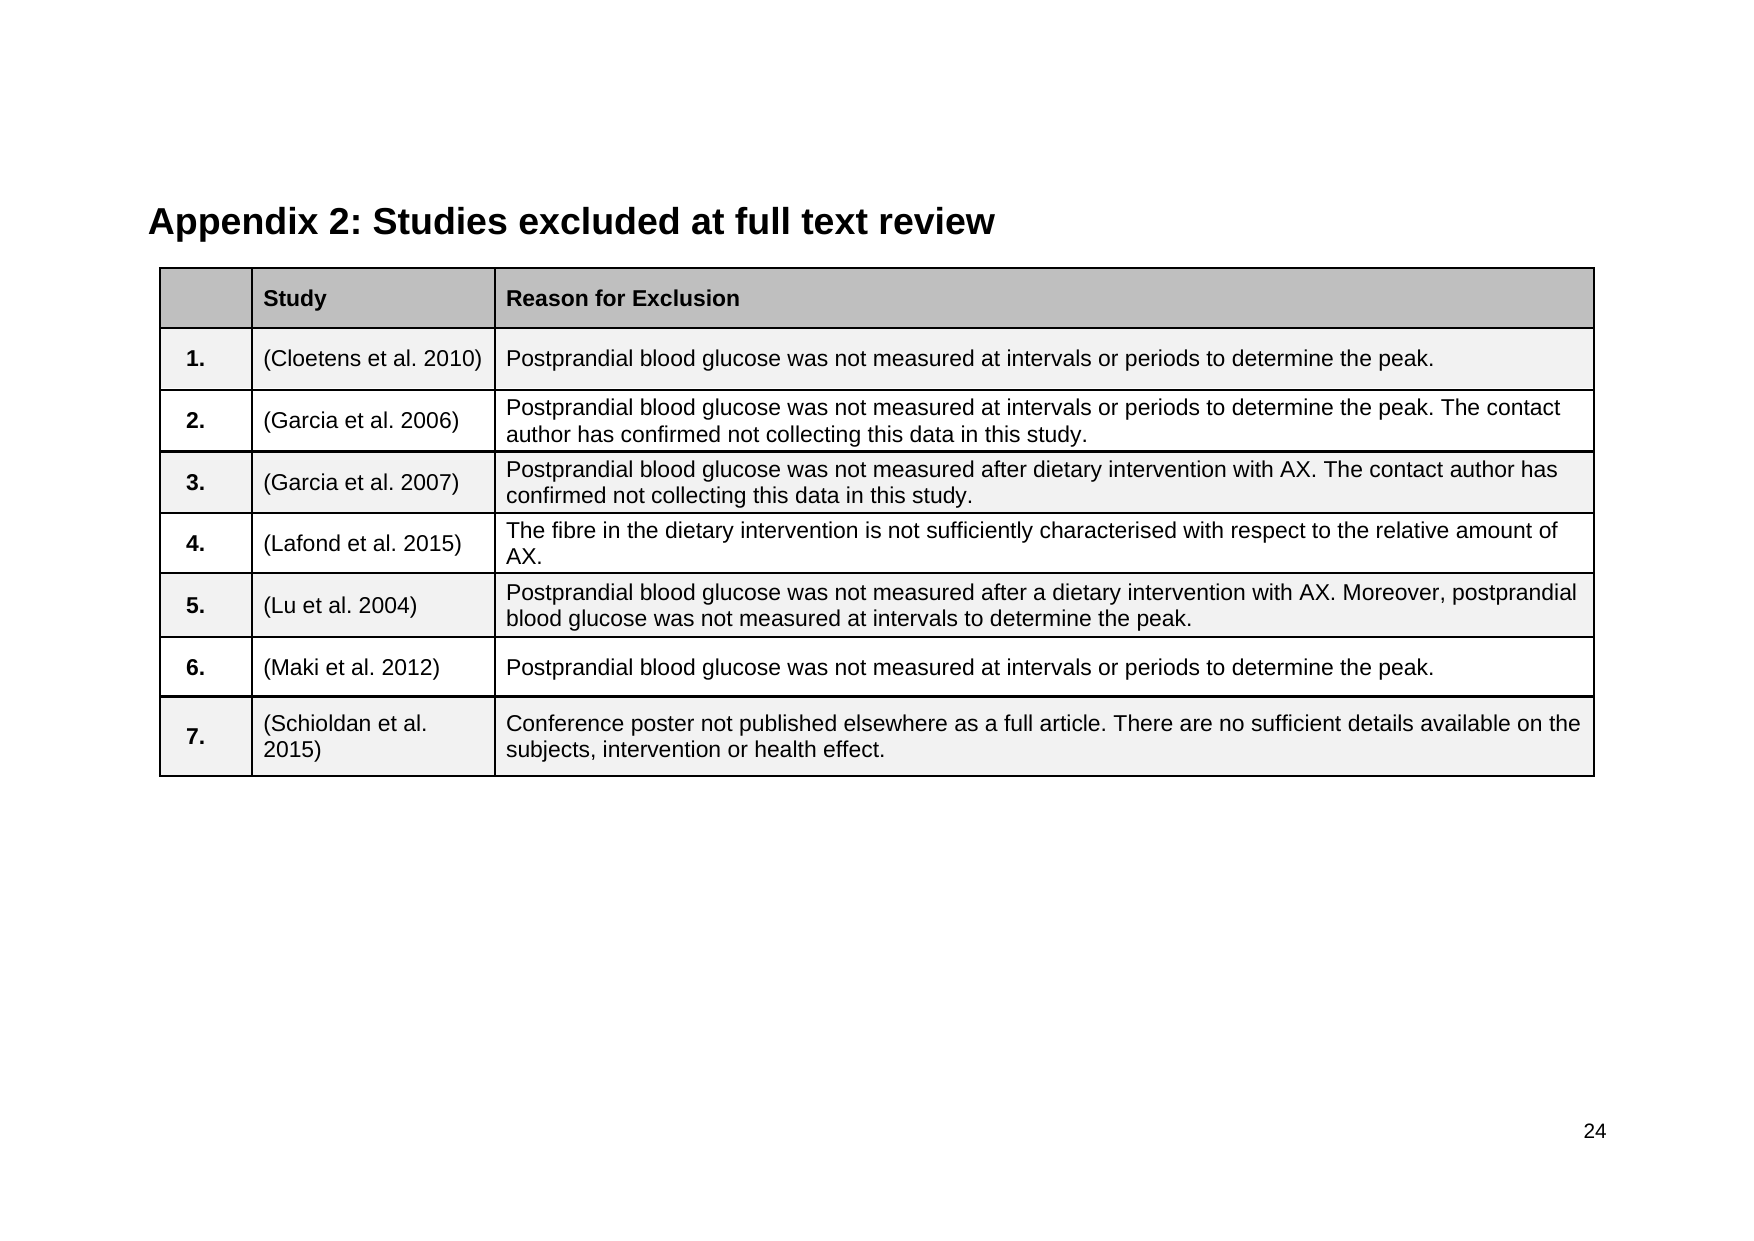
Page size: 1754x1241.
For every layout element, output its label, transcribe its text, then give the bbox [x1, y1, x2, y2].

table_cell [161, 453, 251, 512]
table_cell [161, 329, 251, 388]
table_cell (Garcia et al. 2006) [253, 391, 494, 450]
table_cell (Lafond et al. 2015) [253, 514, 494, 572]
table_header Study [253, 269, 494, 327]
table_cell (Lu et al. 2004) [253, 574, 494, 636]
table_cell (Cloetens et al. 2010) [253, 329, 494, 388]
table_cell Postprandial blood glucose was not measured after a dietary intervention with AX. Moreover, postprandial blood glucose was not measured at intervals to determine the peak. [496, 574, 1593, 636]
table_cell Conference poster not published elsewhere as a full article. There are no sufficient details available on the subjects, intervention or health effect. [496, 698, 1593, 775]
table_cell Postprandial blood glucose was not measured after dietary intervention with AX. The contact author has confirmed not collecting this data in this study. [496, 453, 1593, 512]
table_cell Postprandial blood glucose was not measured at intervals or periods to determine the peak. [496, 638, 1593, 695]
table_cell [161, 391, 251, 450]
table_cell The fibre in the dietary intervention is not sufficiently characterised with respect to the relative amount of AX. [496, 514, 1593, 572]
subtitle Appendix 2: Studies excluded at full text review [148, 199, 1606, 242]
table_cell Postprandial blood glucose was not measured at intervals or periods to determine the peak. The contact author has confirmed not collecting this data in this study. [496, 391, 1593, 450]
table_cell (Garcia et al. 2007) [253, 453, 494, 512]
table_cell (Schioldan et al. 2015) [253, 698, 494, 775]
table_cell (Maki et al. 2012) [253, 638, 494, 695]
table_cell [161, 514, 251, 572]
table_cell [161, 574, 251, 636]
table_cell [161, 698, 251, 775]
table_header Reason for Exclusion [496, 269, 1593, 327]
table_cell Postprandial blood glucose was not measured at intervals or periods to determine the peak. [496, 329, 1593, 388]
table_header [161, 269, 251, 327]
table_cell [161, 638, 251, 695]
